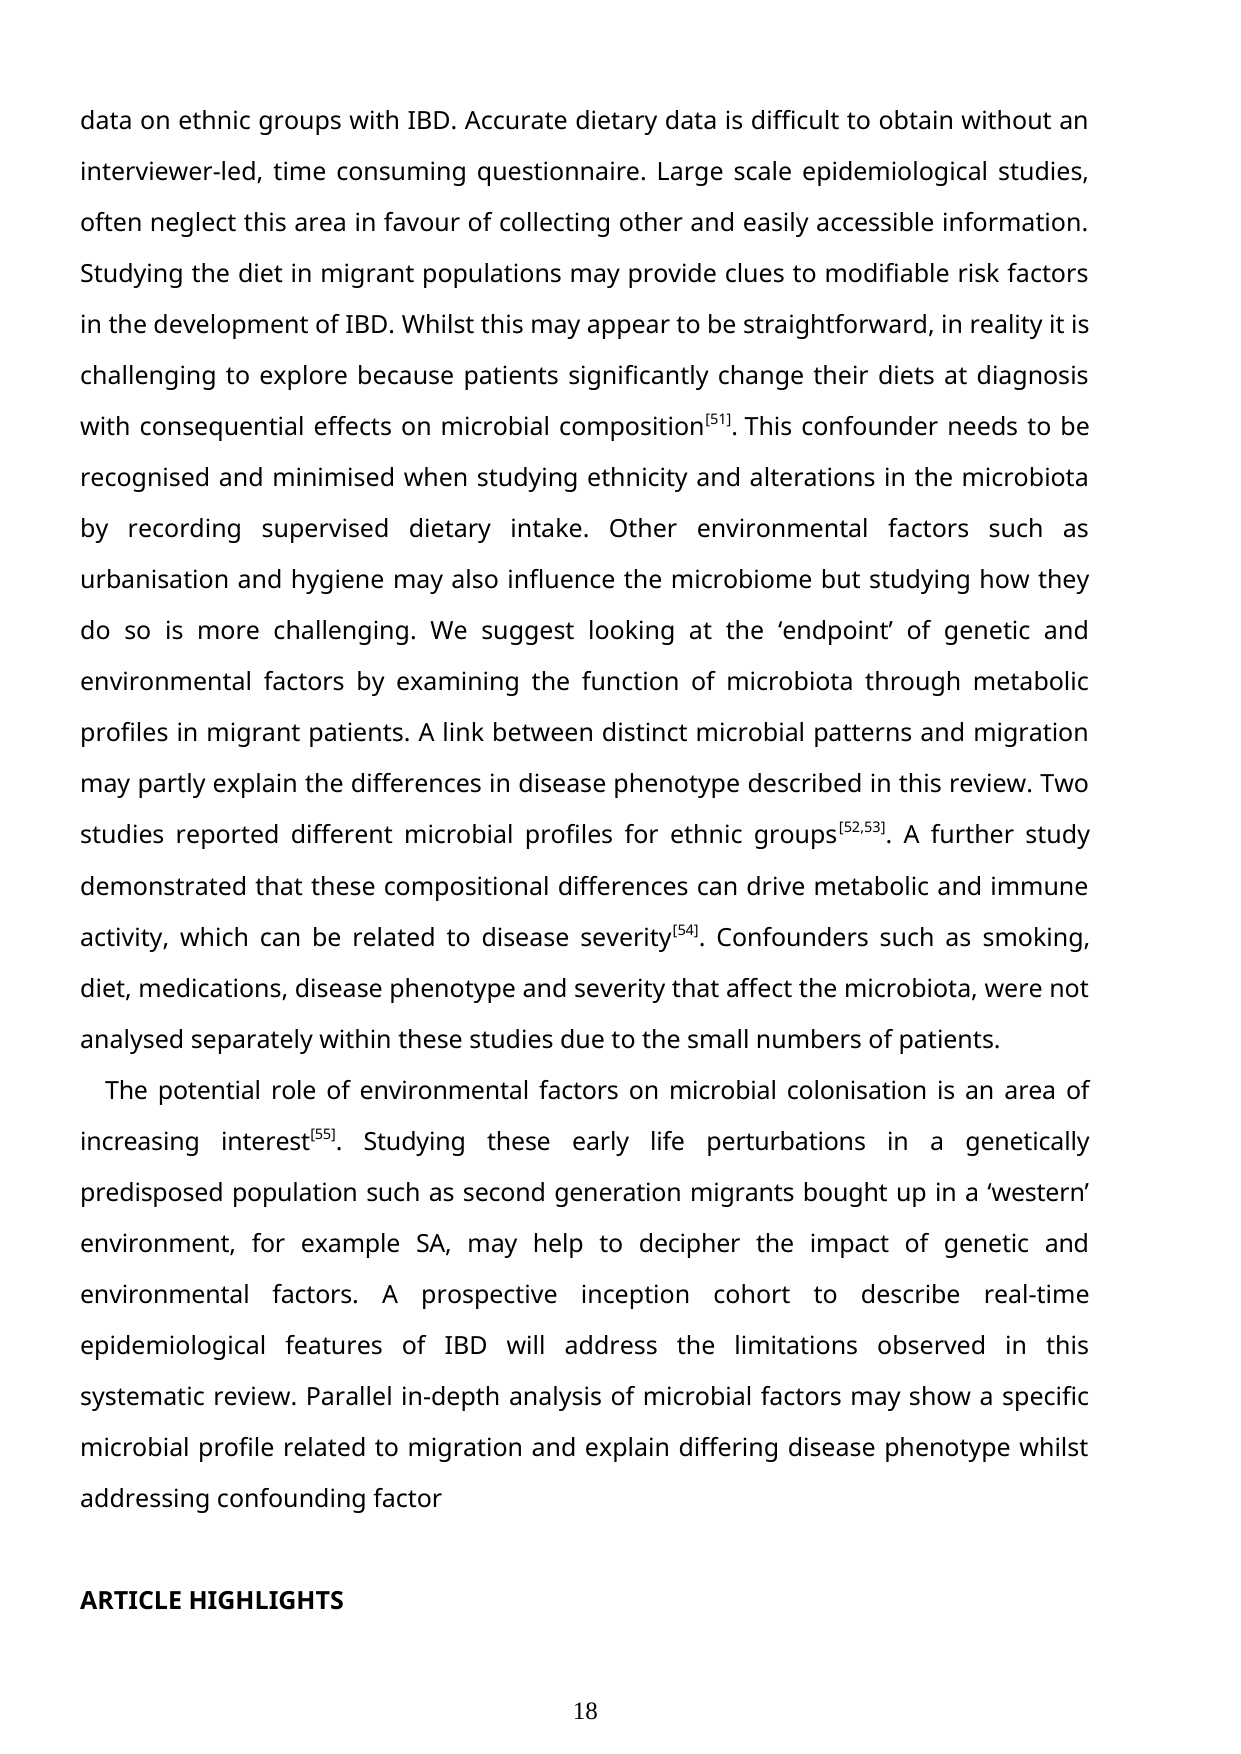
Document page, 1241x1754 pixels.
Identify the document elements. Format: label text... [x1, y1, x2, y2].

text ARTICLE HIGHLIGHTS [80, 1583, 1090, 1617]
text The potential role of environmental factors on microbial colonisation is an area of increasing interest[55]. Studying these early life perturbations in a genetically predisposed population such as second generation migrants bought up in a ‘western’ environment, for example SA, may help to decipher the impact of genetic and environmental factors. A prospective inception cohort to describe real-time epidemiological features of IBD will address the limitations observed in this systematic review. Parallel in-depth analysis of microbial factors may show a specific microbial profile related to migration and explain differing disease phenotype whilst addressing confounding factor [80, 1072, 1090, 1515]
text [80, 103, 1090, 1055]
